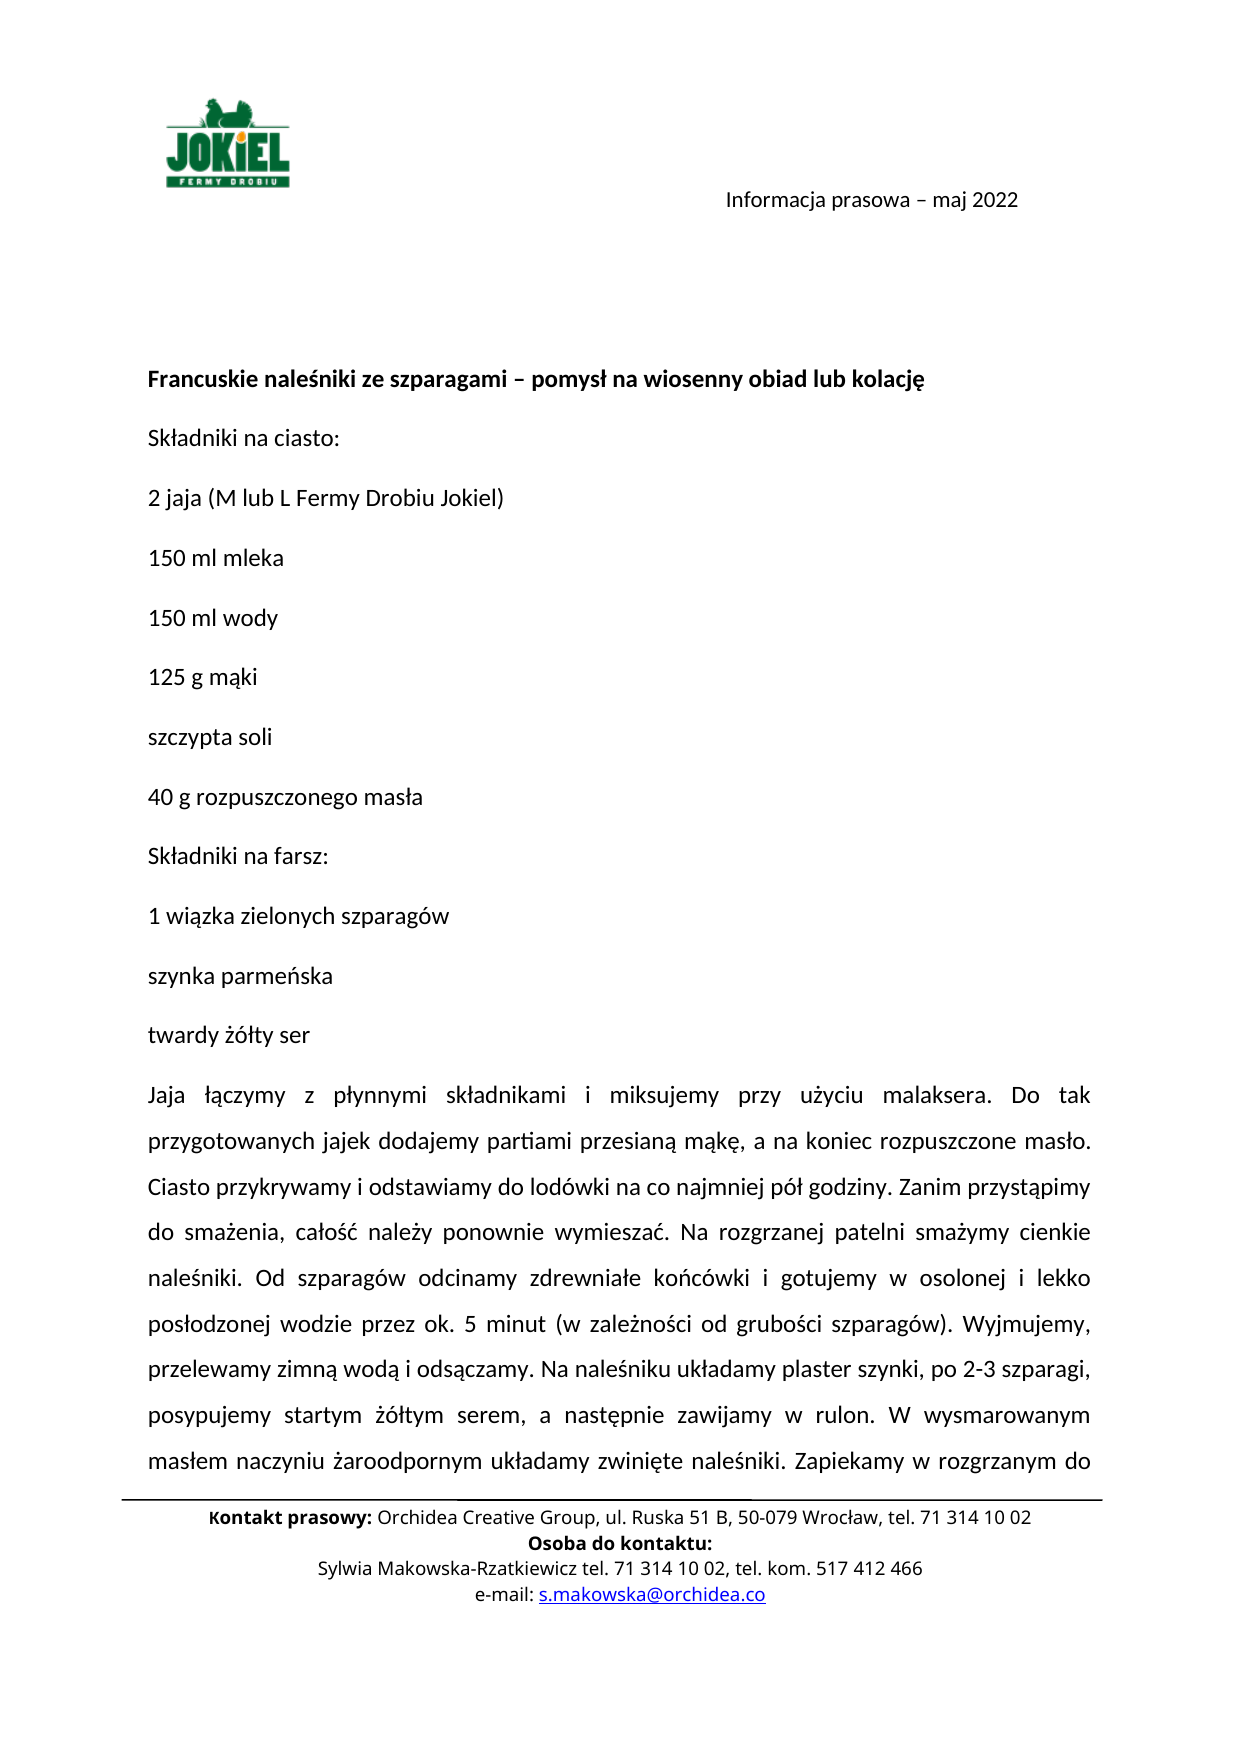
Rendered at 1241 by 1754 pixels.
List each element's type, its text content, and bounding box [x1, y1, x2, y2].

text Składniki na farsz: [148, 840, 1092, 871]
text twardy żółty ser [148, 1019, 1092, 1050]
text 40 g rozpuszczonego masła [148, 781, 1092, 811]
text szynka parmeńska [148, 960, 1092, 990]
text Składniki na ciasto: [148, 423, 1092, 453]
text 150 ml wody [148, 602, 1092, 632]
text 1 wiązka zielonych szparagów [148, 900, 1092, 931]
text 125 g mąki [148, 661, 1092, 692]
text szczypta soli [148, 721, 1092, 752]
text 150 ml mleka [148, 542, 1092, 572]
text 2 jaja (M lub L Fermy Drobiu Jokiel) [148, 482, 1092, 513]
picture [147, 88, 309, 207]
text Francuskie naleśniki ze szparagami – pomysł na wiosenny obiad lub kolację [148, 363, 1092, 393]
